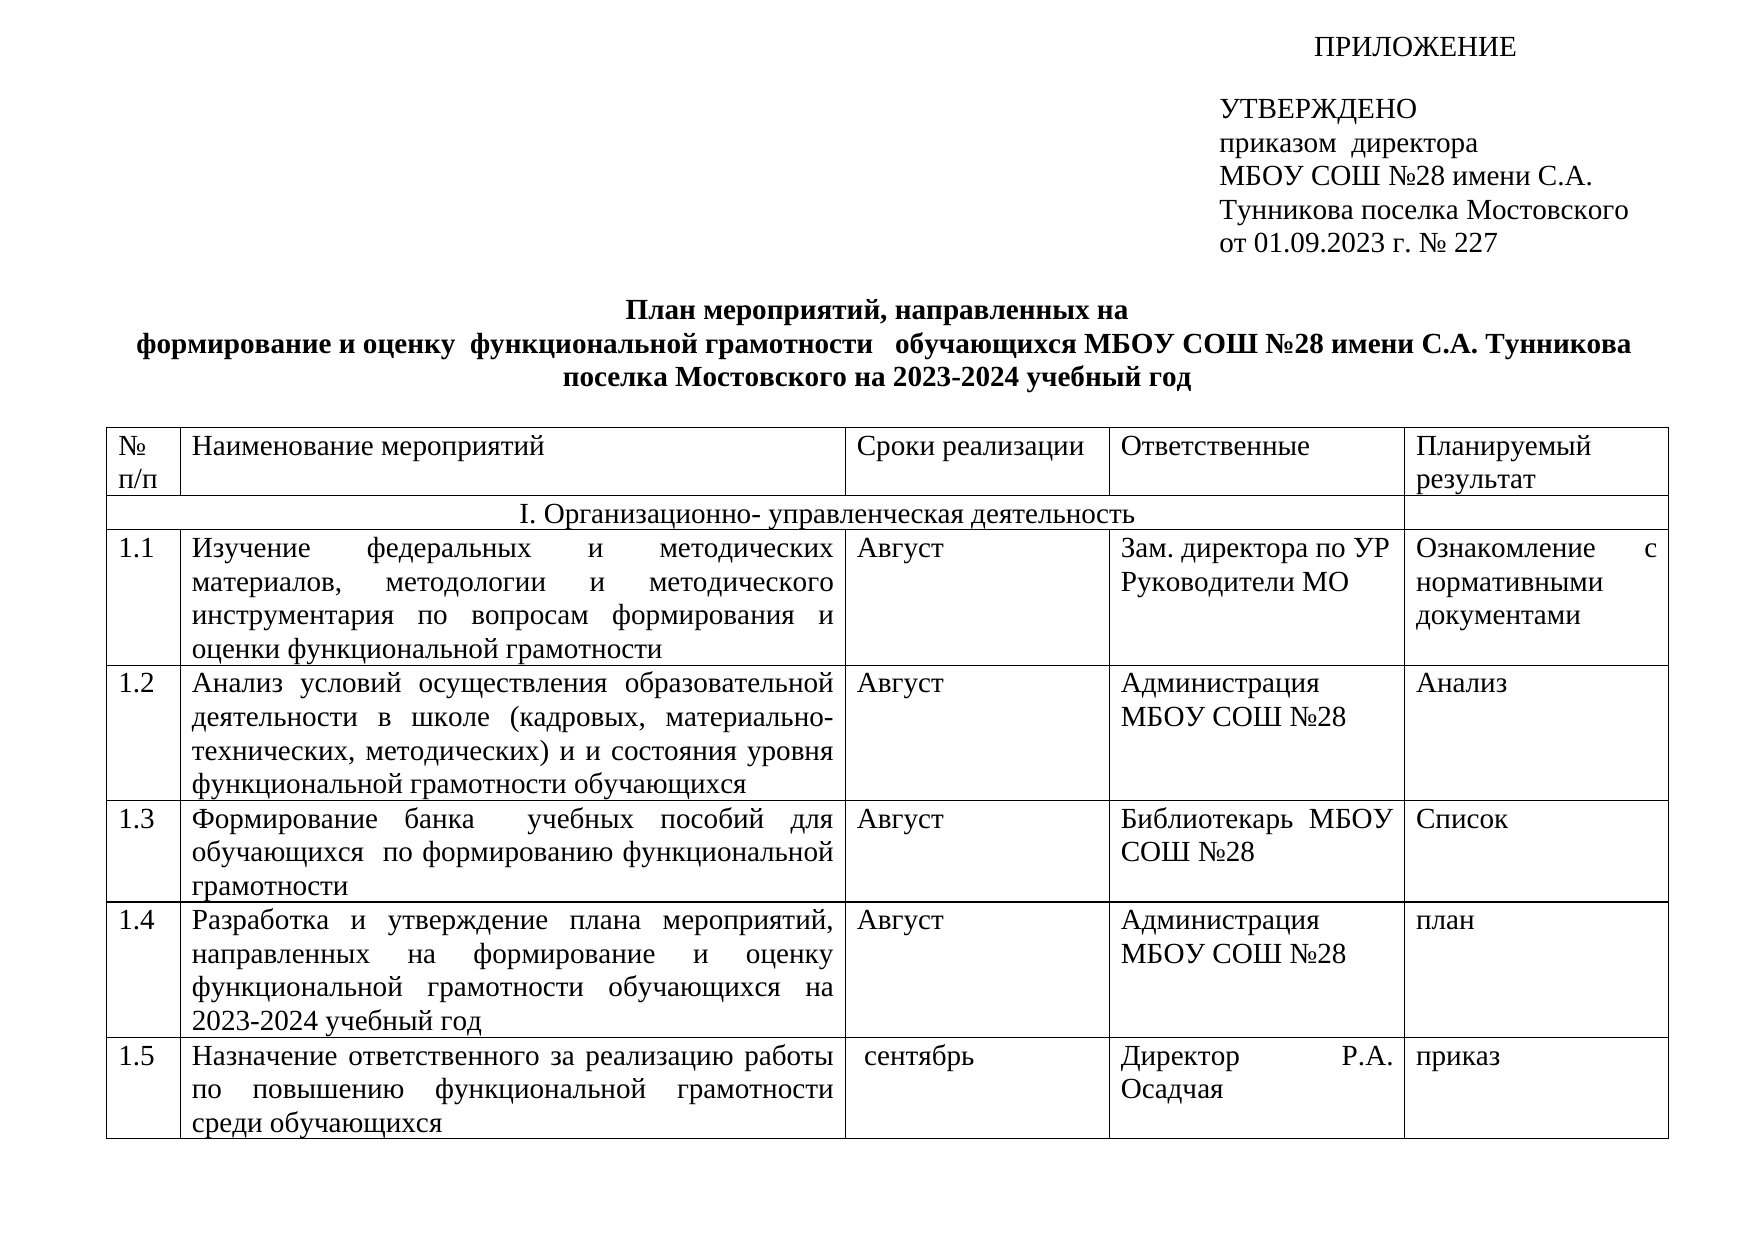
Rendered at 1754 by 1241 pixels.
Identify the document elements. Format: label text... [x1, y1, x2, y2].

table_header Ответственные [1110, 428, 1404, 495]
text УТВЕРЖДЕНО [118, 91, 1636, 125]
table_cell Список [1405, 801, 1668, 901]
text приказом директора [118, 125, 1636, 158]
table_cell I. Организационно- управленческая деятельность [107, 496, 1404, 529]
table_cell Август [846, 666, 1109, 800]
table_cell Администрация МБОУ СОШ №28 [1110, 903, 1404, 1037]
table_cell [1405, 496, 1668, 529]
table_cell Директор Р.А. Осадчая [1110, 1038, 1404, 1138]
table_cell Август [846, 801, 1109, 901]
table_cell Анализ условий осуществления образовательной деятельности в школе (кадровых, материально-технических, методических) и и состояния уровня функциональной грамотности обучающихся [181, 666, 845, 800]
text формирование и оценку функциональной грамотности обучающихся МБОУ СОШ №28 имени С.А. Тунникова поселка Мостовского на 2023-2024 учебный год [118, 326, 1636, 393]
table_cell Анализ [1405, 666, 1668, 800]
table_cell 1.4 [107, 903, 180, 1037]
table_cell Администрация МБОУ СОШ №28 [1110, 666, 1404, 800]
table_cell Разработка и утверждение плана мероприятий, направленных на формирование и оценку функциональной грамотности обучающихся на 2023-2024 учебный год [181, 903, 845, 1037]
table_cell сентябрь [846, 1038, 1109, 1138]
table_cell Библиотекарь МБОУ СОШ №28 [1110, 801, 1404, 901]
table_cell план [1405, 903, 1668, 1037]
table_header Наименование мероприятий [181, 428, 845, 495]
table_cell Зам. директора по УР Руководители МО [1110, 530, 1404, 664]
text ПРИЛОЖЕНИЕ [118, 29, 1636, 63]
table_cell 1.5 [107, 1038, 180, 1138]
table_cell 1.2 [107, 666, 180, 800]
table_cell приказ [1405, 1038, 1668, 1138]
table_cell Август [846, 530, 1109, 664]
table_cell 1.1 [107, 530, 180, 664]
table_cell Формирование банка учебных пособий для обучающихся по формированию функциональной грамотности [181, 801, 845, 901]
table_cell Изучение федеральных и методических материалов, методологии и методического инструментария по вопросам формирования и оценки функциональной грамотности [181, 530, 845, 664]
table_header Сроки реализации [846, 428, 1109, 495]
table_header № п/п [107, 428, 180, 495]
table_cell Назначение ответственного за реализацию работы по повышению функциональной грамотности среди обучающихся [181, 1038, 845, 1138]
table_cell Ознакомление с нормативными документами [1405, 530, 1668, 664]
text Тунникова поселка Мостовского [118, 192, 1636, 225]
text от 01.09.2023 г. № 227 [118, 225, 1636, 259]
table_cell Август [846, 903, 1109, 1037]
text План мероприятий, направленных на [118, 292, 1636, 326]
table_header Планируемый результат [1405, 428, 1668, 495]
table_cell 1.3 [107, 801, 180, 901]
text МБОУ СОШ №28 имени С.А. [118, 158, 1636, 192]
